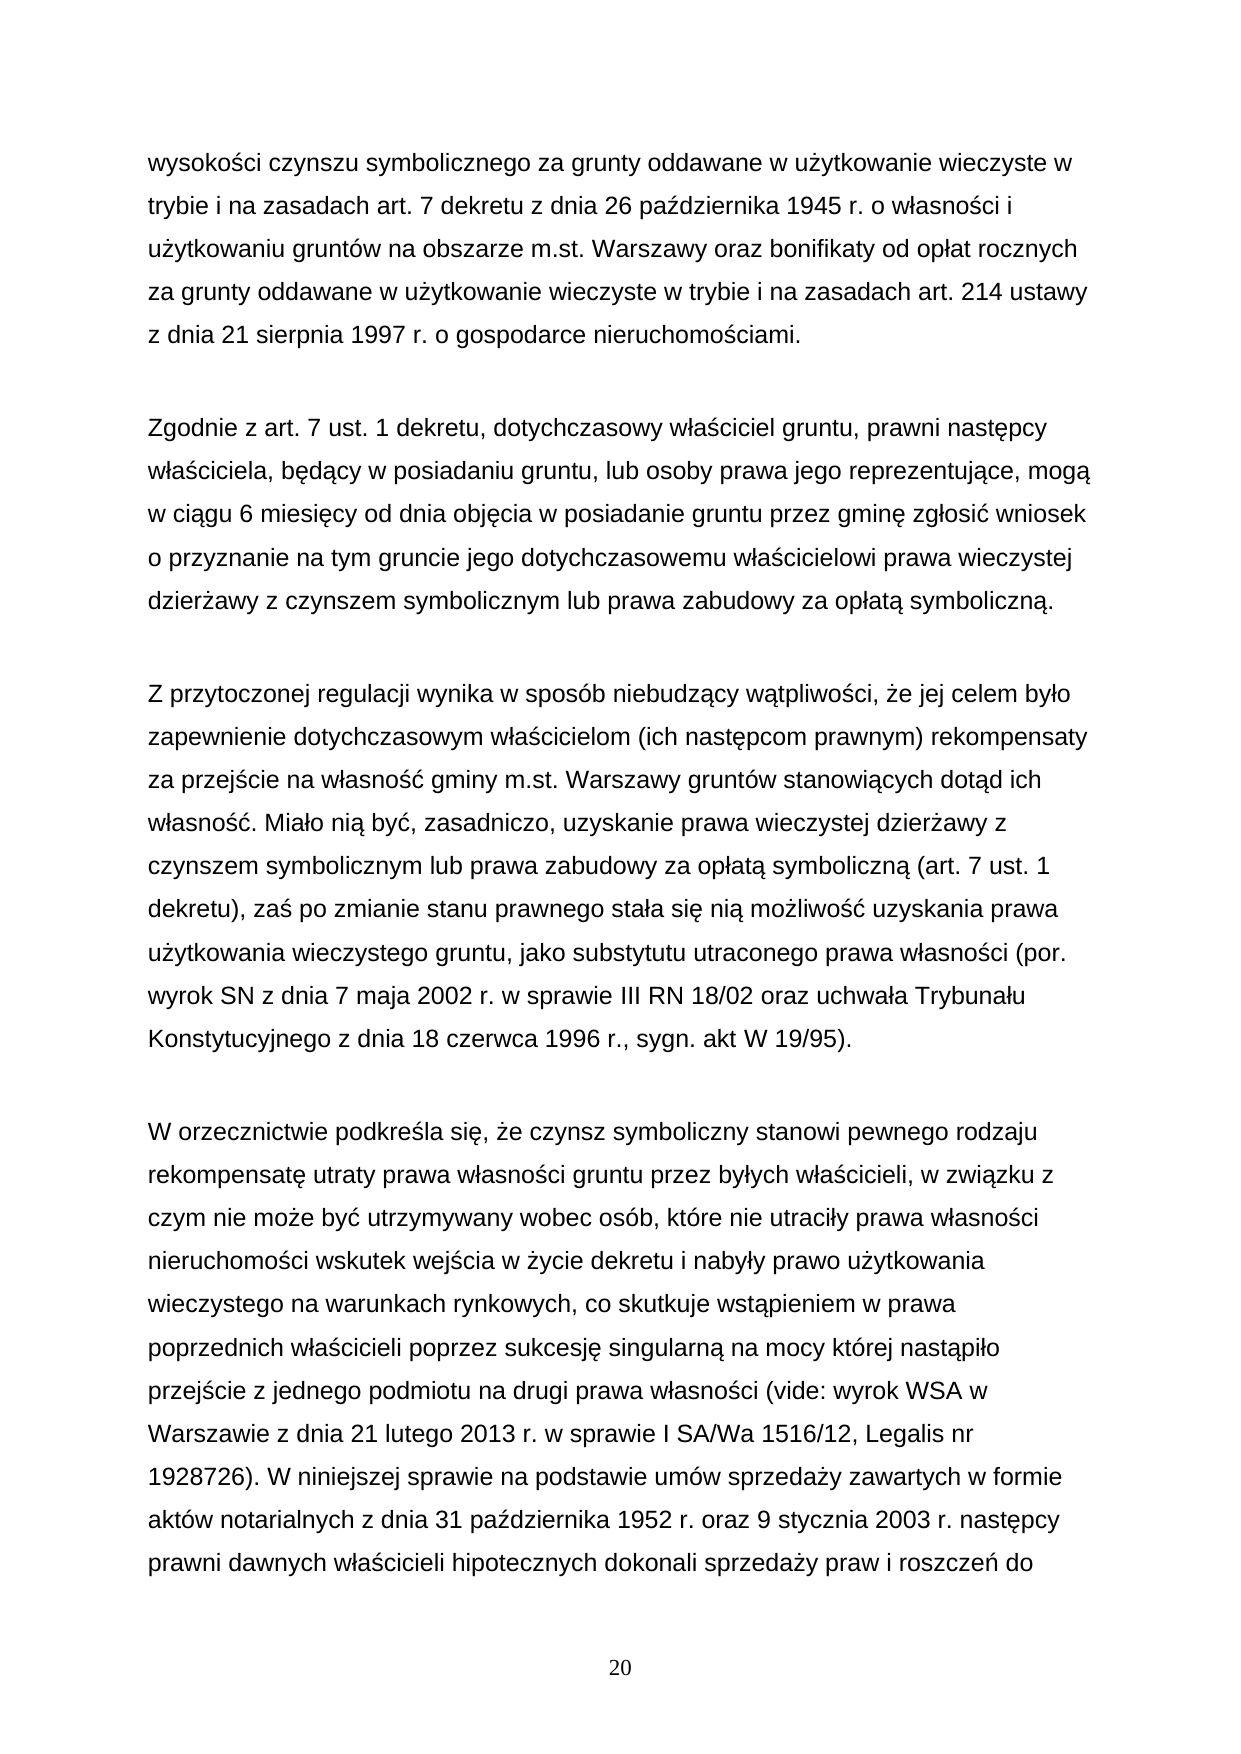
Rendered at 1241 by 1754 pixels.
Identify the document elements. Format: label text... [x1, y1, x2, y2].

text Zgodnie z art. 7 ust. 1 dekretu, dotychczasowy właściciel gruntu, prawni następcy właściciela, będący w posiadaniu gruntu, lub osoby prawa jego reprezentujące, mogą w ciągu 6 miesięcy od dnia objęcia w posiadanie gruntu przez gminę zgłosić wniosek o przyznanie na tym gruncie jego dotychczasowemu właścicielowi prawa wieczystej dzierżawy z czynszem symbolicznym lub prawa zabudowy za opłatą symboliczną. [148, 413, 1093, 614]
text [148, 1117, 1093, 1577]
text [148, 148, 1093, 349]
text Z przytoczonej regulacji wynika w sposób niebudzący wątpliwości, że jej celem było zapewnienie dotychczasowym właścicielom (ich następcom prawnym) rekompensaty za przejście na własność gminy m.st. Warszawy gruntów stanowiących dotąd ich własność. Miało nią być, zasadniczo, uzyskanie prawa wieczystej dzierżawy z czynszem symbolicznym lub prawa zabudowy za opłatą symboliczną (art. 7 ust. 1 dekretu), zaś po zmianie stanu prawnego stała się nią możliwość uzyskania prawa użytkowania wieczystego gruntu, jako substytutu utraconego prawa własności (por. wyrok SN z dnia 7 maja 2002 r. w sprawie III RN 18/02 oraz uchwała Trybunału Konstytucyjnego z dnia 18 czerwca 1996 r., sygn. akt W 19/95). [148, 679, 1093, 1053]
